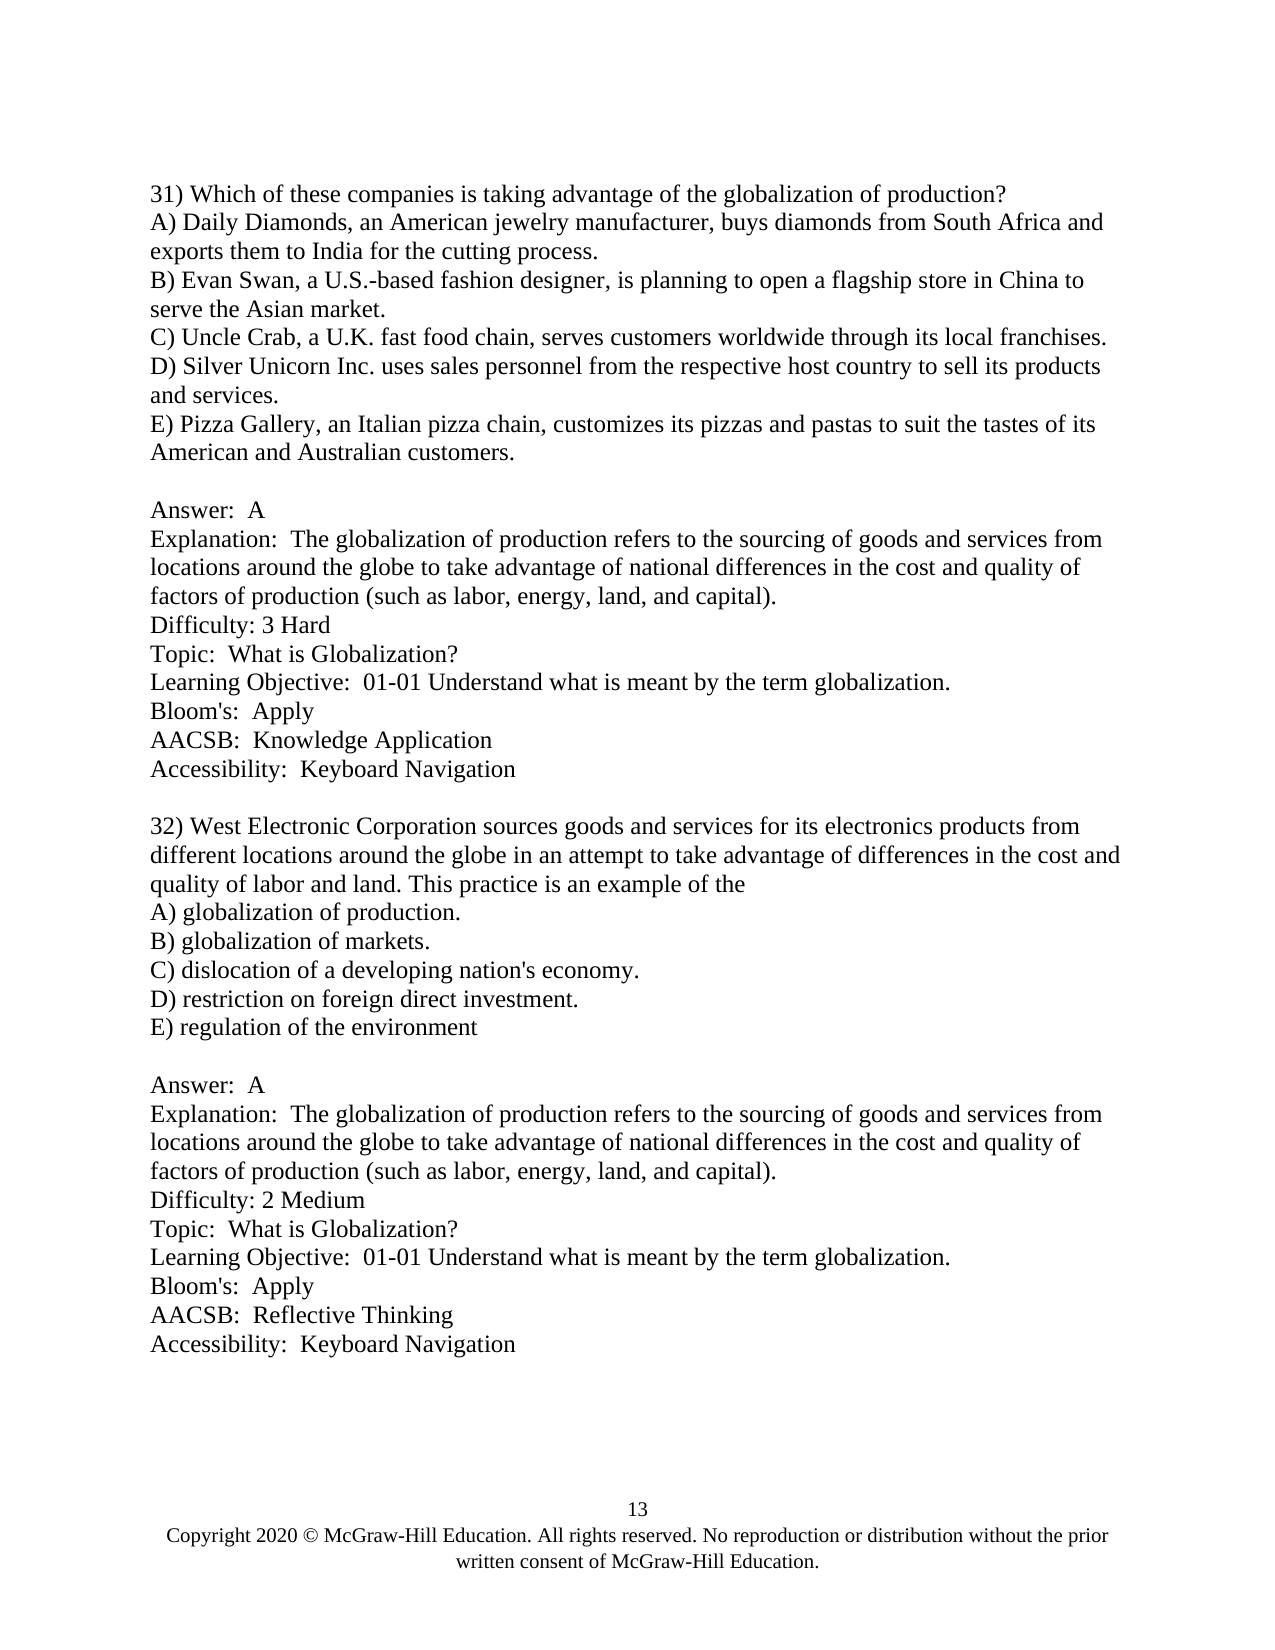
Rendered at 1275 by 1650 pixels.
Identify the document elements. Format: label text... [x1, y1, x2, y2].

text 32) West Electronic Corporation sources goods and services for its electronics products from different locations around the globe in an attempt to take advantage of differences in the cost and quality of labor and land. This practice is an example of the [150, 811, 1125, 897]
text B) globalization of markets. [150, 926, 1125, 955]
text Difficulty: 3 Hard [150, 610, 1125, 639]
text Bloom's: Apply [150, 696, 1125, 725]
text A) globalization of production. [150, 897, 1125, 926]
text AACSB: Reflective Thinking [150, 1300, 1125, 1329]
text C) Uncle Crab, a U.K. fast food chain, serves customers worldwide through its local franchises. [150, 322, 1125, 351]
text Difficulty: 2 Medium [150, 1185, 1125, 1214]
text Answer: A [150, 1070, 1125, 1099]
text C) dislocation of a developing nation's economy. [150, 955, 1125, 984]
text E) regulation of the environment [150, 1012, 1125, 1041]
text Accessibility: Keyboard Navigation [150, 1329, 1125, 1357]
text B) Evan Swan, a U.S.-based fashion designer, is planning to open a flagship store in China to serve the Asian market. [150, 265, 1125, 322]
text A) Daily Diamonds, an American jewelry manufacturer, buys diamonds from South Africa and exports them to India for the cutting process. [150, 207, 1125, 265]
text Learning Objective: 01-01 Understand what is meant by the term globalization. [150, 667, 1125, 696]
text AACSB: Knowledge Application [150, 725, 1125, 754]
text Accessibility: Keyboard Navigation [150, 754, 1125, 782]
text 31) Which of these companies is taking advantage of the globalization of production? [150, 179, 1125, 207]
text Topic: What is Globalization? [150, 639, 1125, 667]
text D) restriction on foreign direct investment. [150, 984, 1125, 1012]
text D) Silver Unicorn Inc. uses sales personnel from the respective host country to sell its products and services. [150, 351, 1125, 409]
text Answer: A [150, 495, 1125, 524]
text Learning Objective: 01-01 Understand what is meant by the term globalization. [150, 1242, 1125, 1271]
text E) Pizza Gallery, an Italian pizza chain, customizes its pizzas and pastas to suit the tastes of its American and Australian customers. [150, 409, 1125, 466]
text Topic: What is Globalization? [150, 1214, 1125, 1242]
text Bloom's: Apply [150, 1271, 1125, 1300]
